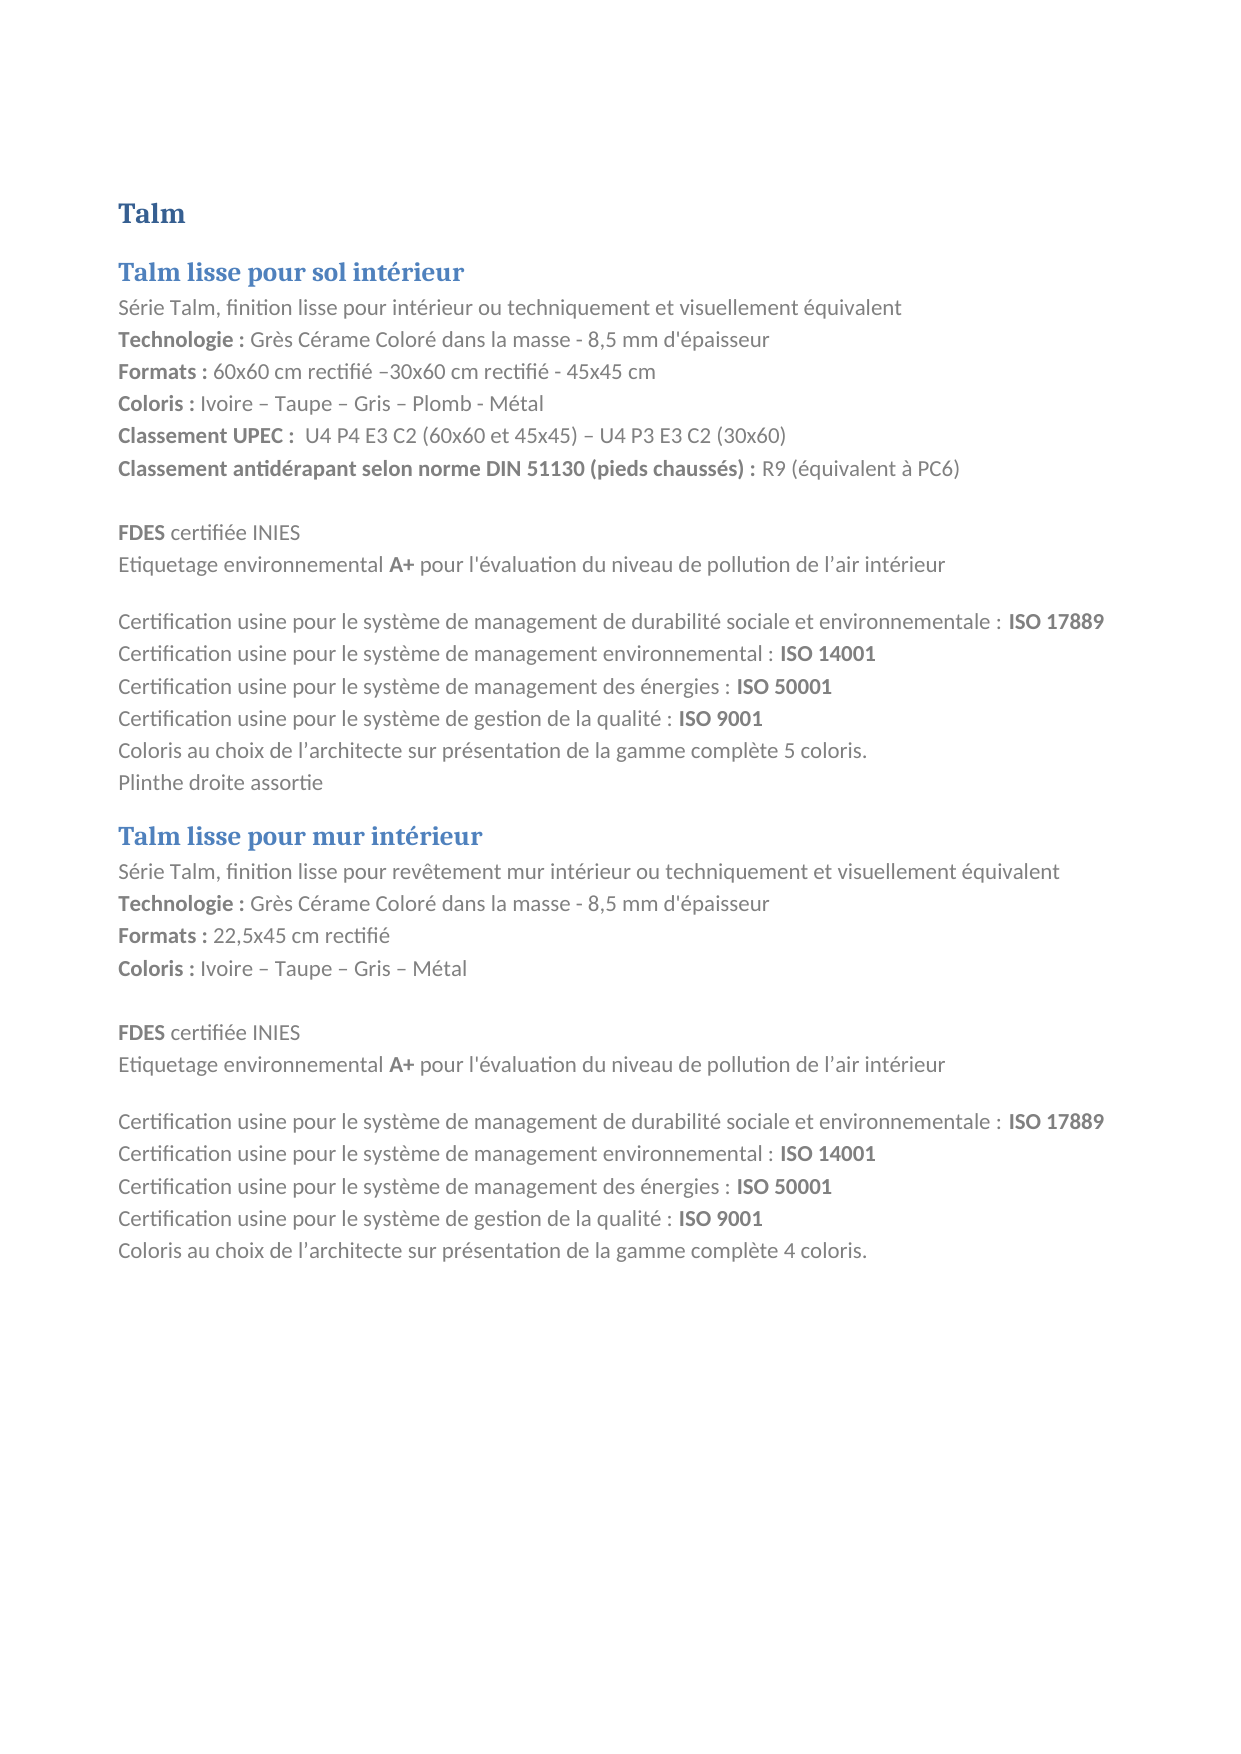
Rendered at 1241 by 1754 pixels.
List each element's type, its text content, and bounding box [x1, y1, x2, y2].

text Certification usine pour le système de gestion de la qualité : ISO 9001 [118, 704, 1122, 732]
text Etiquetage environnemental A+ pour l'évaluation du niveau de pollution de l’air intérieur [118, 550, 1122, 578]
text Certification usine pour le système de management environnemental : ISO 14001 [118, 1139, 1122, 1168]
text Formats : 60x60 cm rectifié –30x60 cm rectifié - 45x45 cm [118, 357, 1122, 385]
text Certification usine pour le système de management des énergies : ISO 50001 [118, 672, 1122, 700]
text Série Talm, finition lisse pour revêtement mur intérieur ou techniquement et visuellement équivalent [118, 857, 1122, 885]
text Coloris au choix de l’architecte sur présentation de la gamme complète 5 coloris. [118, 736, 1122, 764]
text Technologie : Grès Cérame Coloré dans la masse - 8,5 mm d'épaisseur [118, 325, 1122, 353]
text Certification usine pour le système de management environnemental : ISO 14001 [118, 639, 1122, 668]
text Technologie : Grès Cérame Coloré dans la masse - 8,5 mm d'épaisseur [118, 889, 1122, 917]
text Plinthe droite assortie [118, 768, 1122, 796]
text Coloris : Ivoire – Taupe – Gris – Plomb - Métal [118, 389, 1122, 417]
subtitle Talm lisse pour mur intérieur [118, 821, 1122, 852]
text Coloris : Ivoire – Taupe – Gris – Métal [118, 954, 1122, 982]
text Formats : 22,5x45 cm rectifié [118, 921, 1122, 949]
subtitle Talm [118, 198, 1122, 231]
text FDES certifiée INIES [118, 1018, 1122, 1046]
subtitle Talm lisse pour sol intérieur [118, 257, 1122, 288]
text Certification usine pour le système de management de durabilité sociale et environnementale : ISO 17889 [118, 607, 1122, 635]
text Coloris au choix de l’architecte sur présentation de la gamme complète 4 coloris. [118, 1236, 1122, 1264]
text Classement UPEC : U4 P4 E3 C2 (60x60 et 45x45) – U4 P3 E3 C2 (30x60) [118, 421, 1122, 449]
text FDES certifiée INIES [118, 518, 1122, 546]
text Certification usine pour le système de management de durabilité sociale et environnementale : ISO 17889 [118, 1107, 1122, 1135]
text Certification usine pour le système de management des énergies : ISO 50001 [118, 1172, 1122, 1200]
text Classement antidérapant selon norme DIN 51130 (pieds chaussés) : R9 (équivalent à PC6) [118, 454, 1122, 482]
text Série Talm, finition lisse pour intérieur ou techniquement et visuellement équivalent [118, 293, 1122, 321]
text Certification usine pour le système de gestion de la qualité : ISO 9001 [118, 1204, 1122, 1232]
text Etiquetage environnemental A+ pour l'évaluation du niveau de pollution de l’air intérieur [118, 1050, 1122, 1078]
